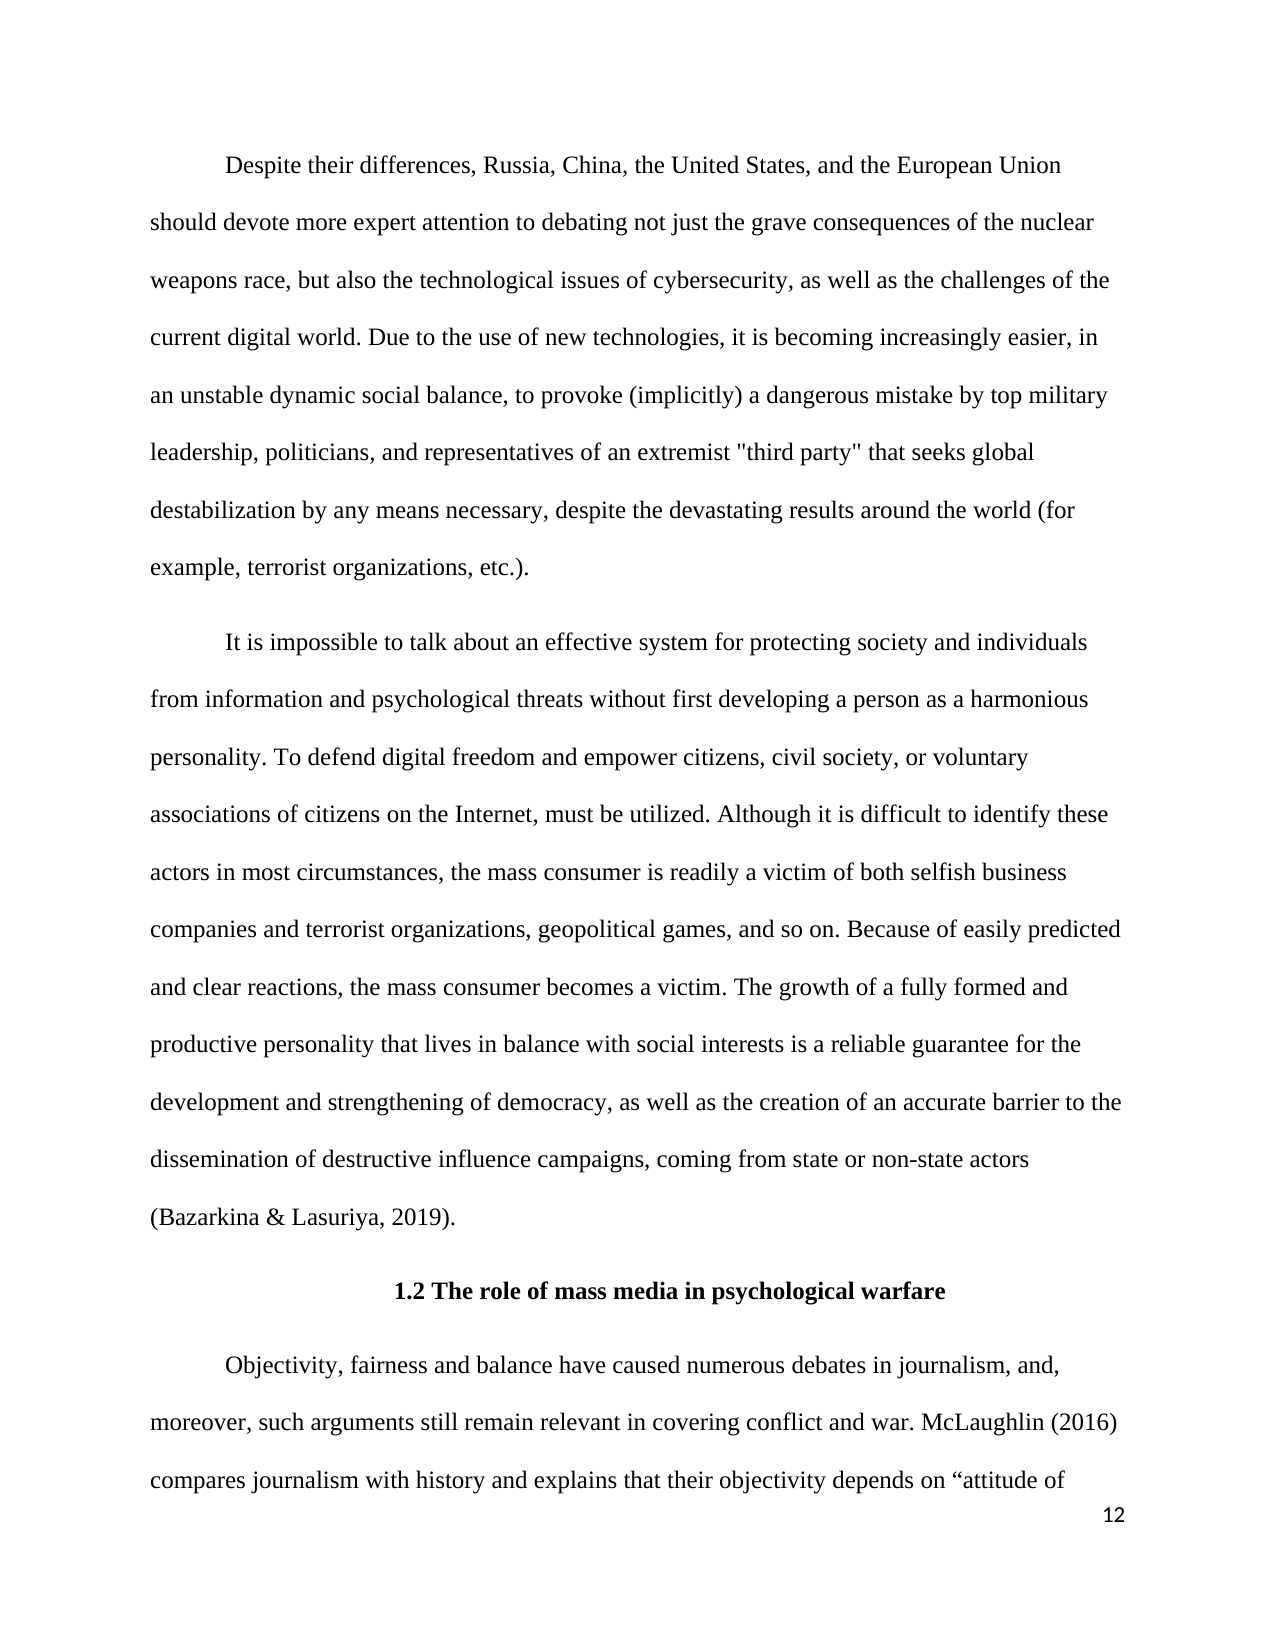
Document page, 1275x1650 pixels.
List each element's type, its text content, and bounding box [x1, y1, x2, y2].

text Despite their differences, Russia, China, the United States, and the European Union should devote more expert attention to debating not just the grave consequences of the nuclear weapons race, but also the technological issues of cybersecurity, as well as the challenges of the current digital world. Due to the use of new technologies, it is becoming increasingly easier, in an unstable dynamic social balance, to provoke (implicitly) a dangerous mistake by top military leadership, politicians, and representatives of an extremist "third party" that seeks global destabilization by any means necessary, despite the devastating results around the world (for example, terrorist organizations, etc.). [150, 150, 1125, 581]
text 1.2 The role of mass media in psychological warfare [150, 1276, 1125, 1304]
text It is impossible to talk about an effective system for protecting society and individuals from information and psychological threats without first developing a person as a harmonious personality. To defend digital freedom and empower citizens, civil society, or voluntary associations of citizens on the Internet, must be utilized. Although it is difficult to identify these actors in most circumstances, the mass consumer is readily a victim of both selfish business companies and terrorist organizations, geopolitical games, and so on. Because of easily predicted and clear reactions, the mass consumer becomes a victim. The growth of a fully formed and productive personality that lives in balance with social interests is a reliable guarantee for the development and strengthening of democracy, as well as the creation of an accurate barrier to the dissemination of destructive influence campaigns, coming from state or non-state actors (Bazarkina & Lasuriya, 2019). [150, 627, 1125, 1230]
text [150, 1350, 1125, 1494]
